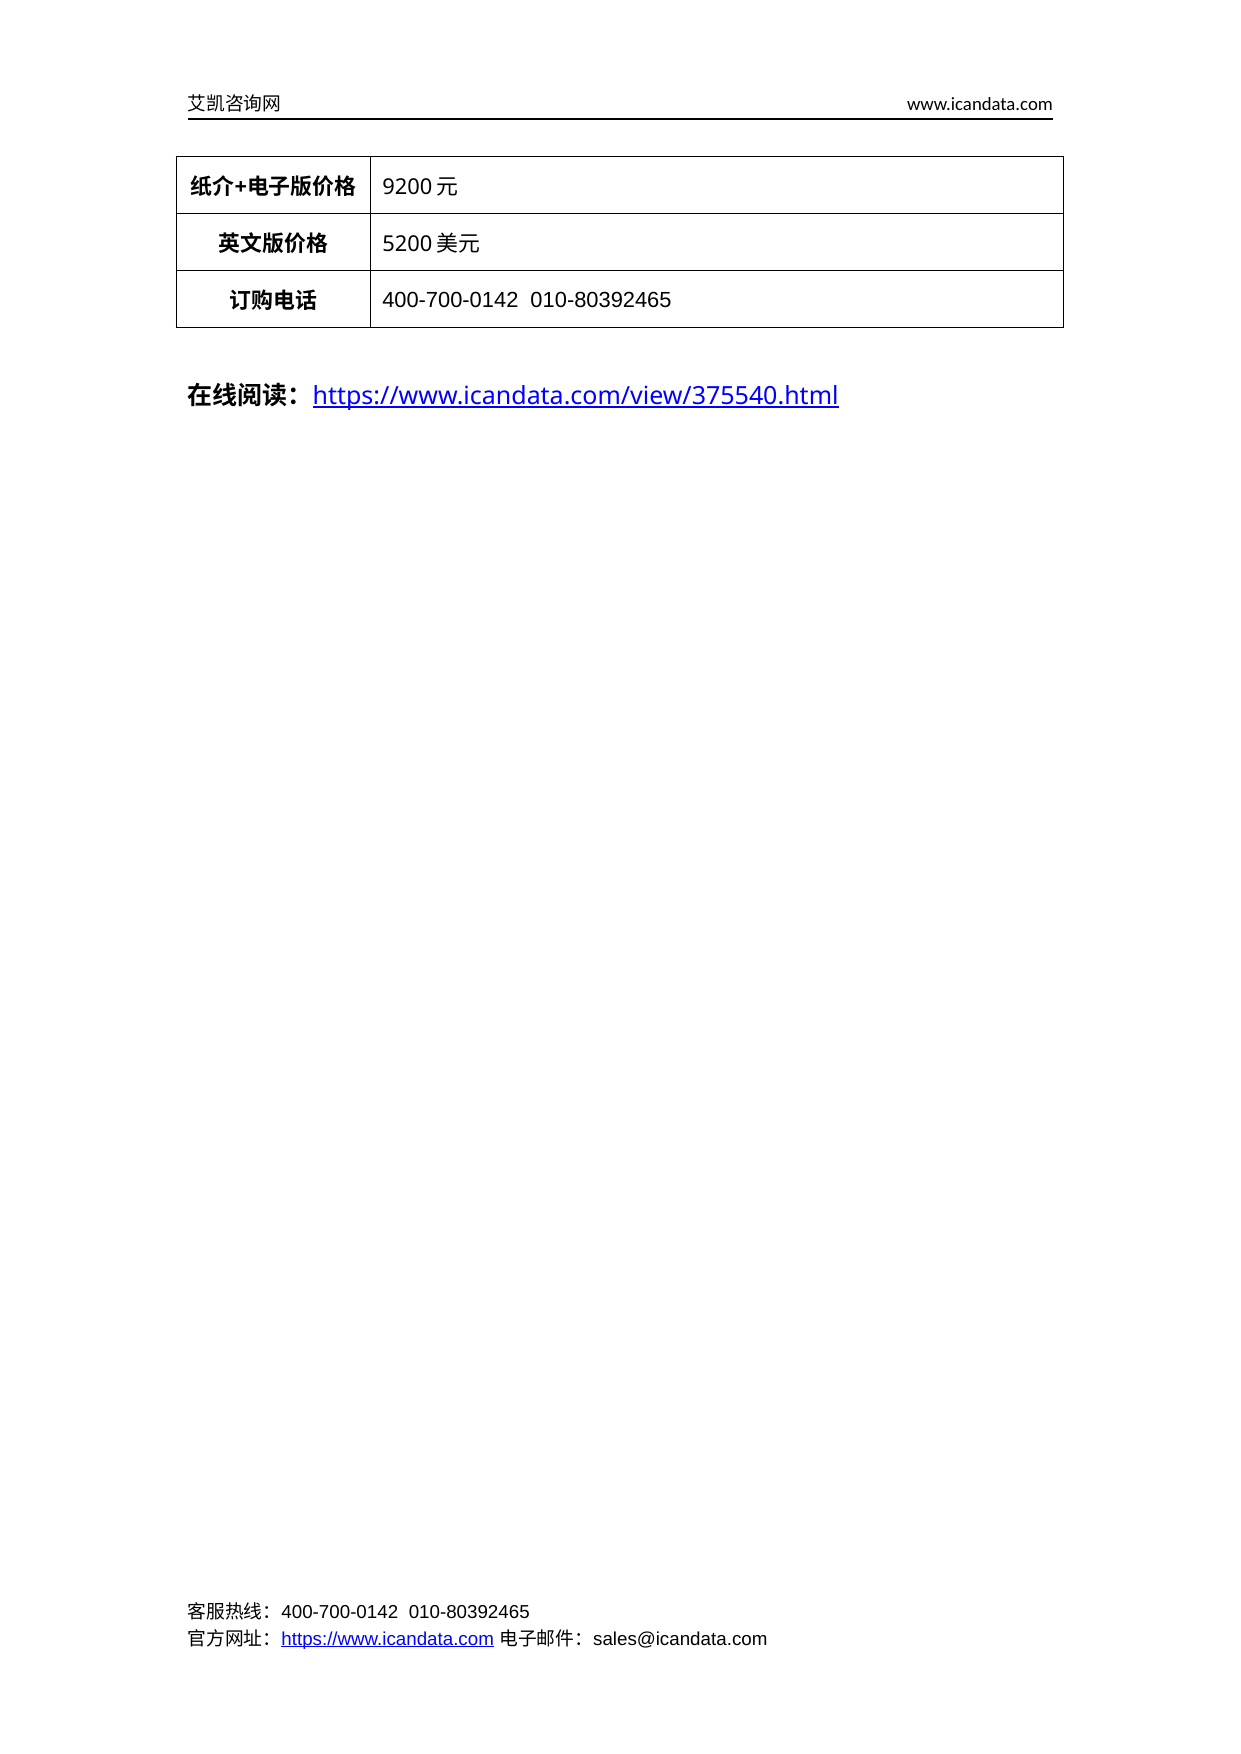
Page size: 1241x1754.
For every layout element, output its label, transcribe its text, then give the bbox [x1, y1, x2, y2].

table_cell 400-700-0142 010-80392465 [371, 271, 1063, 327]
table_cell 9200元 [371, 157, 1063, 213]
table_cell 英文版价格 [177, 214, 370, 270]
table_cell 5200美元 [371, 214, 1063, 270]
table_cell 订购电话 [177, 271, 370, 327]
text 在线阅读：https://www.icandata.com/view/375540.html [187, 361, 1053, 426]
table_cell 纸介+电子版价格 [177, 157, 370, 213]
